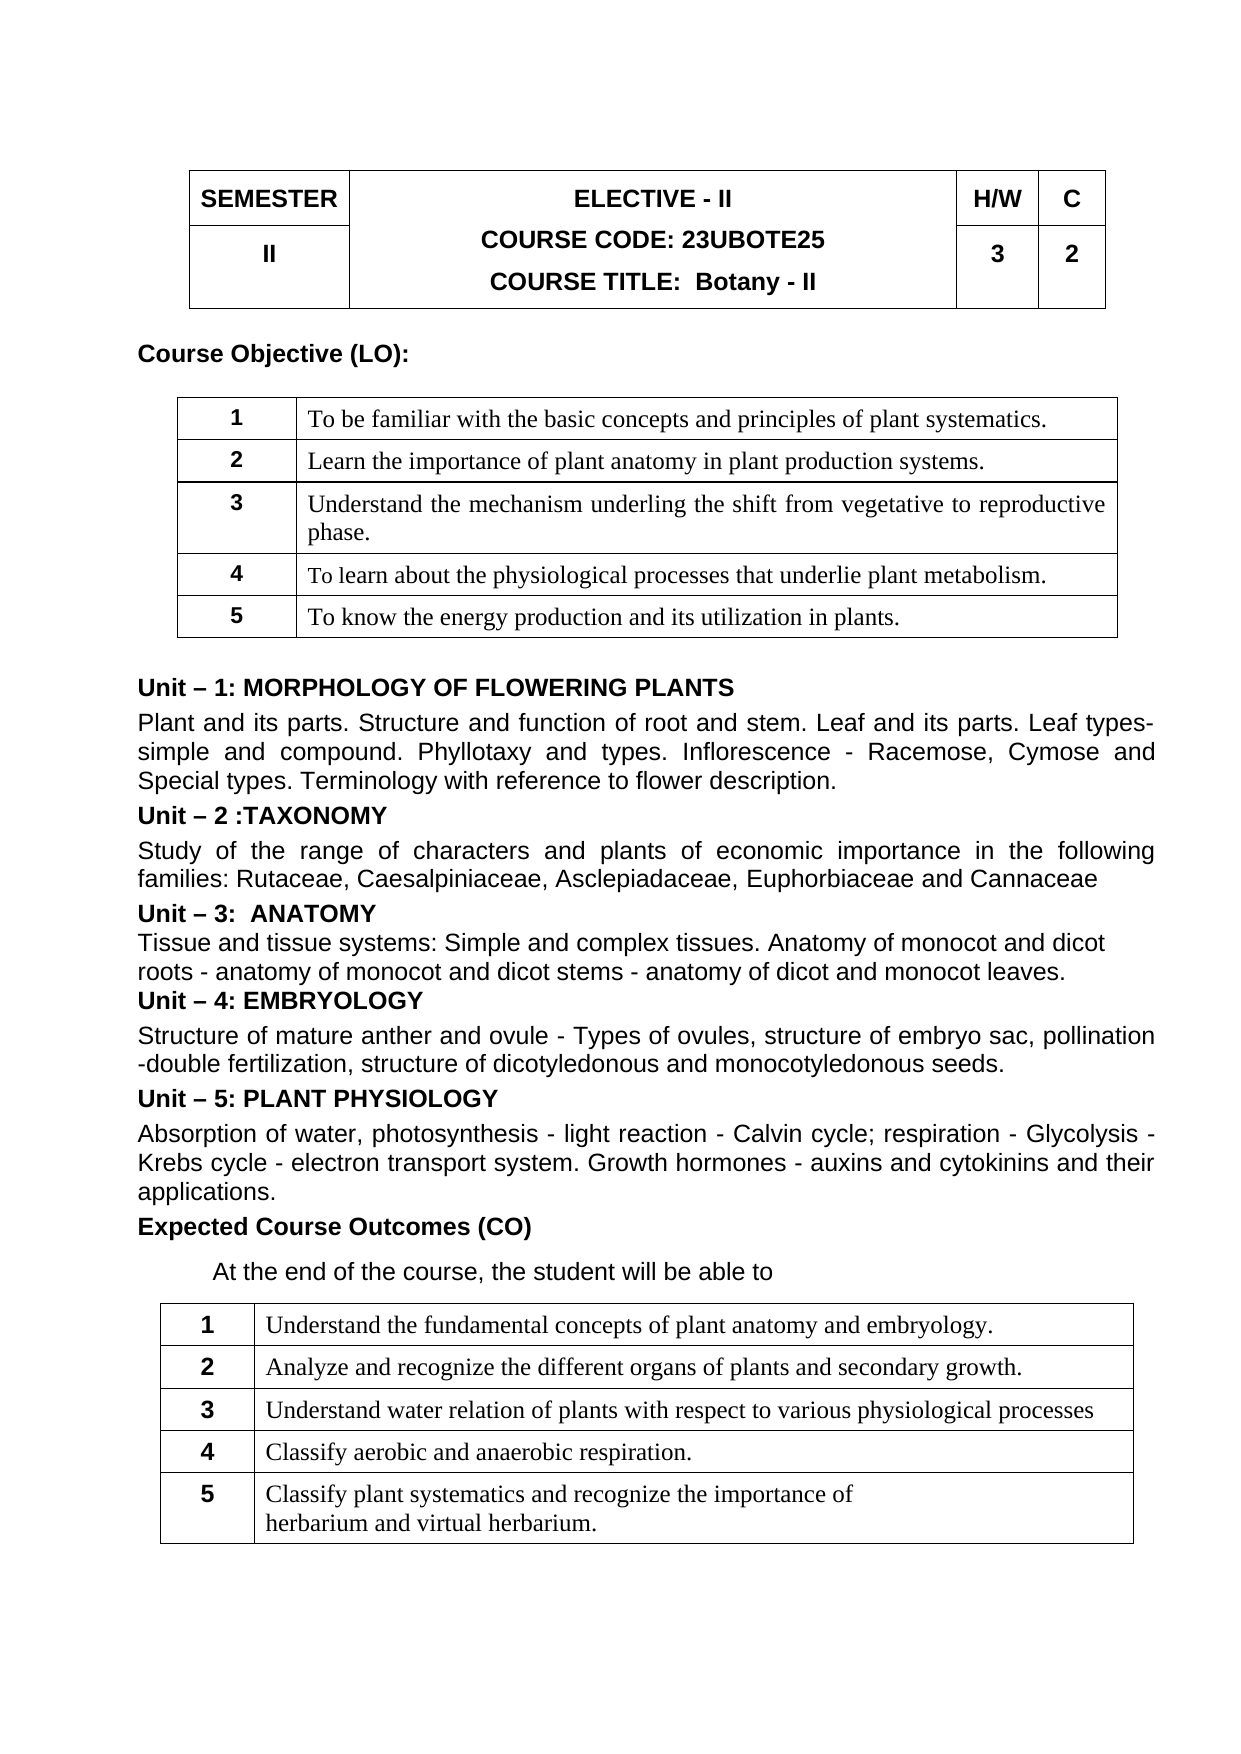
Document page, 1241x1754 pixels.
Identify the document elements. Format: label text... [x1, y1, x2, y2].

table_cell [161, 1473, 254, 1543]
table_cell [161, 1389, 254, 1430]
text Structure of mature anther and ovule - Types of ovules, structure of embryo sac, pollination -double fertilization, structure of dicotyledonous and monocotyledonous seeds. [137, 1021, 1157, 1078]
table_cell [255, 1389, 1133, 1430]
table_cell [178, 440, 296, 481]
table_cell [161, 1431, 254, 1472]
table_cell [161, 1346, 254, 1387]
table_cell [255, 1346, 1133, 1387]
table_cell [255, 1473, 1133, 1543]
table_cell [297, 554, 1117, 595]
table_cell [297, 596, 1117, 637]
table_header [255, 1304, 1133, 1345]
text Unit – 3: ANATOMY [137, 899, 1157, 928]
text Unit – 4: EMBRYOLOGY [137, 986, 1157, 1014]
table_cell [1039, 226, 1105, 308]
text Expected Course Outcomes (CO) [137, 1212, 1157, 1241]
text Unit – 1: MORPHOLOGY OF FLOWERING PLANTS [137, 673, 1157, 702]
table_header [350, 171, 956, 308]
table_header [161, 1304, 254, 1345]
text Plant and its parts. Structure and function of root and stem. Leaf and its parts. Leaf types- simple and compound. Phyllotaxy and types. Inflorescence - Racemose, Cymose and Special types. Terminology with reference to flower description. [137, 708, 1157, 794]
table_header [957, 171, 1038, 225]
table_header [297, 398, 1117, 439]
text Absorption of water, photosynthesis - light reaction - Calvin cycle; respiration - Glycolysis - Krebs cycle - electron transport system. Growth hormones - auxins and cytokinins and their applications. [137, 1119, 1157, 1206]
text Unit – 5: PLANT PHYSIOLOGY [137, 1084, 1157, 1113]
text Unit – 2 :TAXONOMY [137, 801, 1157, 829]
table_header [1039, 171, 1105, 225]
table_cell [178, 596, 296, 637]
text Study of the range of characters and plants of economic importance in the following families: Rutaceae, Caesalpiniaceae, Asclepiadaceae, Euphorbiaceae and Cannaceae [137, 836, 1157, 893]
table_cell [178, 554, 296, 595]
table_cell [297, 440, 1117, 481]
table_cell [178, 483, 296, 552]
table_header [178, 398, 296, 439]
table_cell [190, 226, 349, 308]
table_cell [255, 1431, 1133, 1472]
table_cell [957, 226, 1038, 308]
text Course Objective (LO): [137, 339, 1157, 368]
text Tissue and tissue systems: Simple and complex tissues. Anatomy of monocot and dicot roots - anatomy of monocot and dicot stems - anatomy of dicot and monocot leaves. [137, 928, 1157, 986]
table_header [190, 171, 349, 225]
text At the end of the course, the student will be able to [137, 1257, 1157, 1286]
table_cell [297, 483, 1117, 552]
